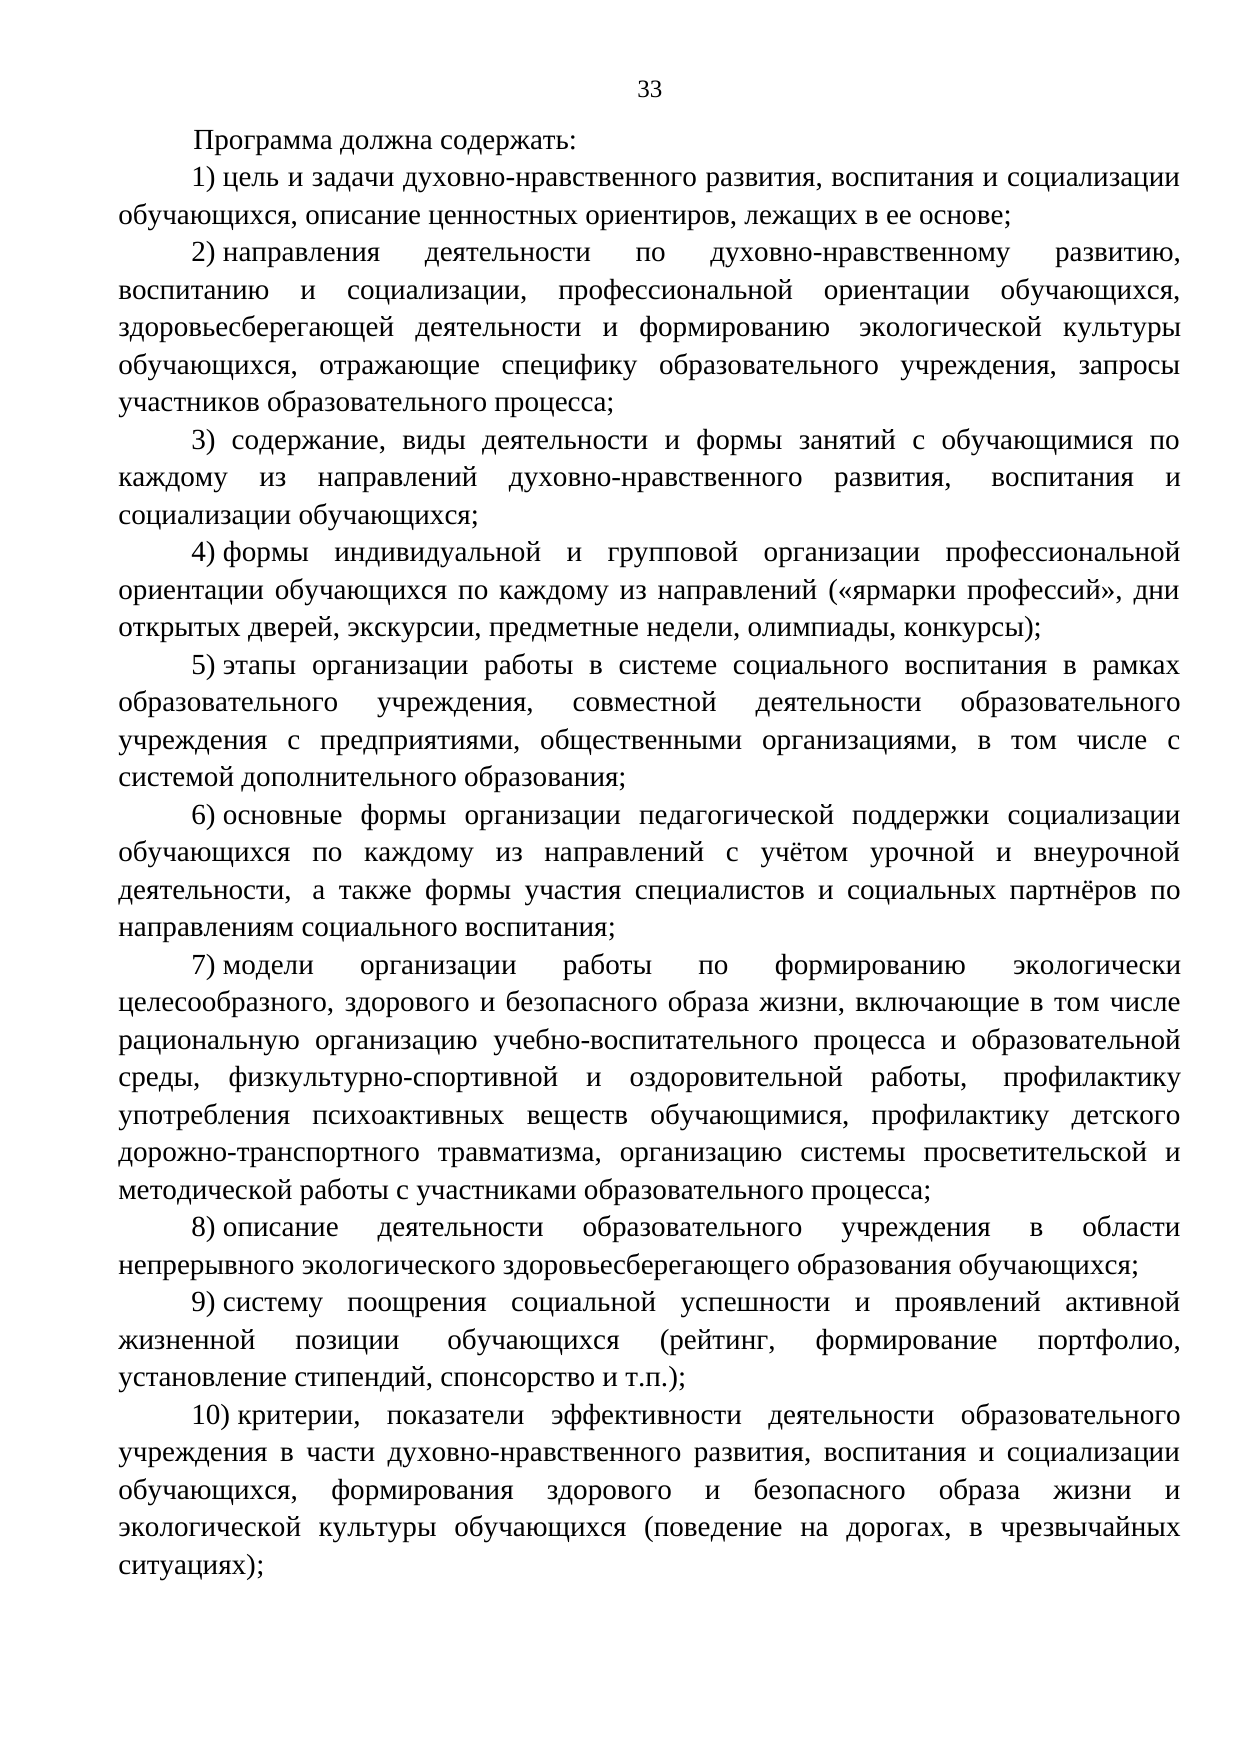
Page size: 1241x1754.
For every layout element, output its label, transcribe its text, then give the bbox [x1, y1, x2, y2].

text 9) систему поощрения социальной успешности и проявлений активной жизненной позиции обучающихся (рейтинг, формирование портфолио, установление стипендий, спонсорство и т.п.); [118, 1281, 1181, 1393]
text 2) направления деятельности по духовно-нравственному развитию, воспитанию и социализации, профессиональной ориентации обучающихся, здоровьесберегающей деятельности и формированию экологической культуры обучающихся, отражающие специфику образовательного учреждения, запросы участников образовательного процесса; [118, 231, 1181, 418]
text 3) содержание, виды деятельности и формы занятий с обучающимися по каждому из направлений духовно-нравственного развития, воспитания и социализации обучающихся; [118, 418, 1181, 531]
text 10) критерии, показатели эффективности деятельности образовательного учреждения в части духовно-нравственного развития, воспитания и социализации обучающихся, формирования здорового и безопасного образа жизни и экологической культуры обучающихся (поведение на дорогах, в чрезвычайных ситуациях); [118, 1393, 1181, 1581]
text 8) описание деятельности образовательного учреждения в области непрерывного экологического здоровьесберегающего образования обучающихся; [118, 1206, 1181, 1281]
text 1) цель и задачи духовно-нравственного развития, воспитания и социализации обучающихся, описание ценностных ориентиров, лежащих в ее основе; [118, 156, 1181, 231]
text 5) этапы организации работы в системе социального воспитания в рамках образовательного учреждения, совместной деятельности образовательного учреждения с предприятиями, общественными организациями, в том числе с системой дополнительного образования; [118, 643, 1181, 793]
text 4) формы индивидуальной и групповой организации профессиональной ориентации обучающихся по каждому из направлений («ярмарки профессий», дни открытых дверей, экскурсии, предметные недели, олимпиады, конкурсы); [118, 531, 1181, 643]
text 6) основные формы организации педагогической поддержки социализации обучающихся по каждому из направлений с учётом урочной и внеурочной деятельности, а также формы участия специалистов и социальных партнёров по направлениям социального воспитания; [118, 793, 1181, 943]
text 7) модели организации работы по формированию экологически целесообразного, здорового и безопасного образа жизни, включающие в том числе рациональную организацию учебно-воспитательного процесса и образовательной среды, физкультурно-спортивной и оздоровительной работы, профилактику употребления психоактивных веществ обучающимися, профилактику детского дорожно-транспортного травматизма, организацию системы просветительской и методической работы с участниками образовательного процесса; [118, 943, 1181, 1206]
text Программа должна содержать: [118, 118, 1181, 156]
